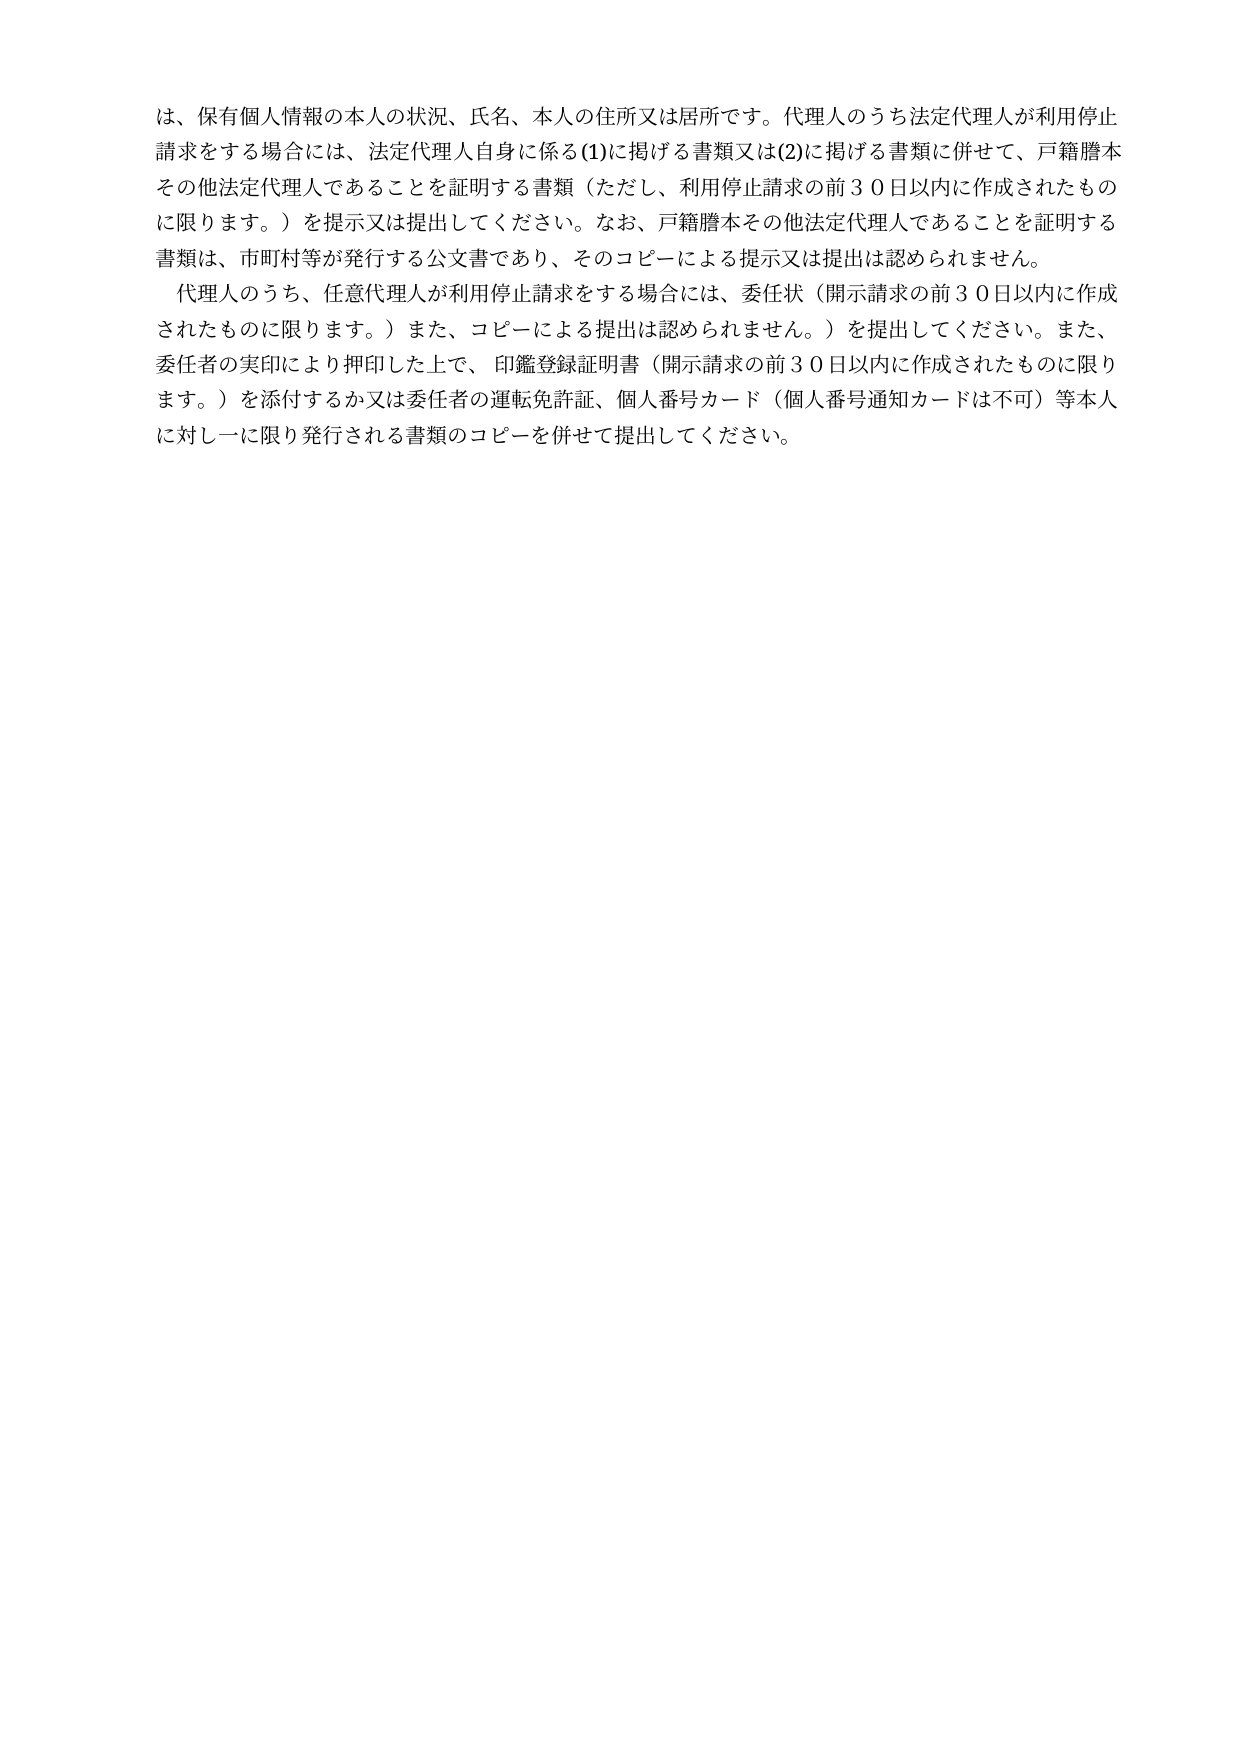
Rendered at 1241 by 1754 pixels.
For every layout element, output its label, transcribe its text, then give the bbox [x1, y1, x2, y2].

text 代理人のうち、任意代理人が利用停止請求をする場合には、委任状（開示請求の前３０日以内に作成されたものに限ります。）また、コピーによる提出は認められません。）を提出してください。また、 委任者の実印により押印した上で、 印鑑登録証明書（開示請求の前３０日以内に作成されたものに限ります。）を添付するか又は委任者の運転免許証、個人番号カード（個人番号通知カードは不可）等本人に対し一に限り発行される書類のコピーを併せて提出してください。 [156, 275, 1122, 452]
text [156, 98, 1122, 275]
